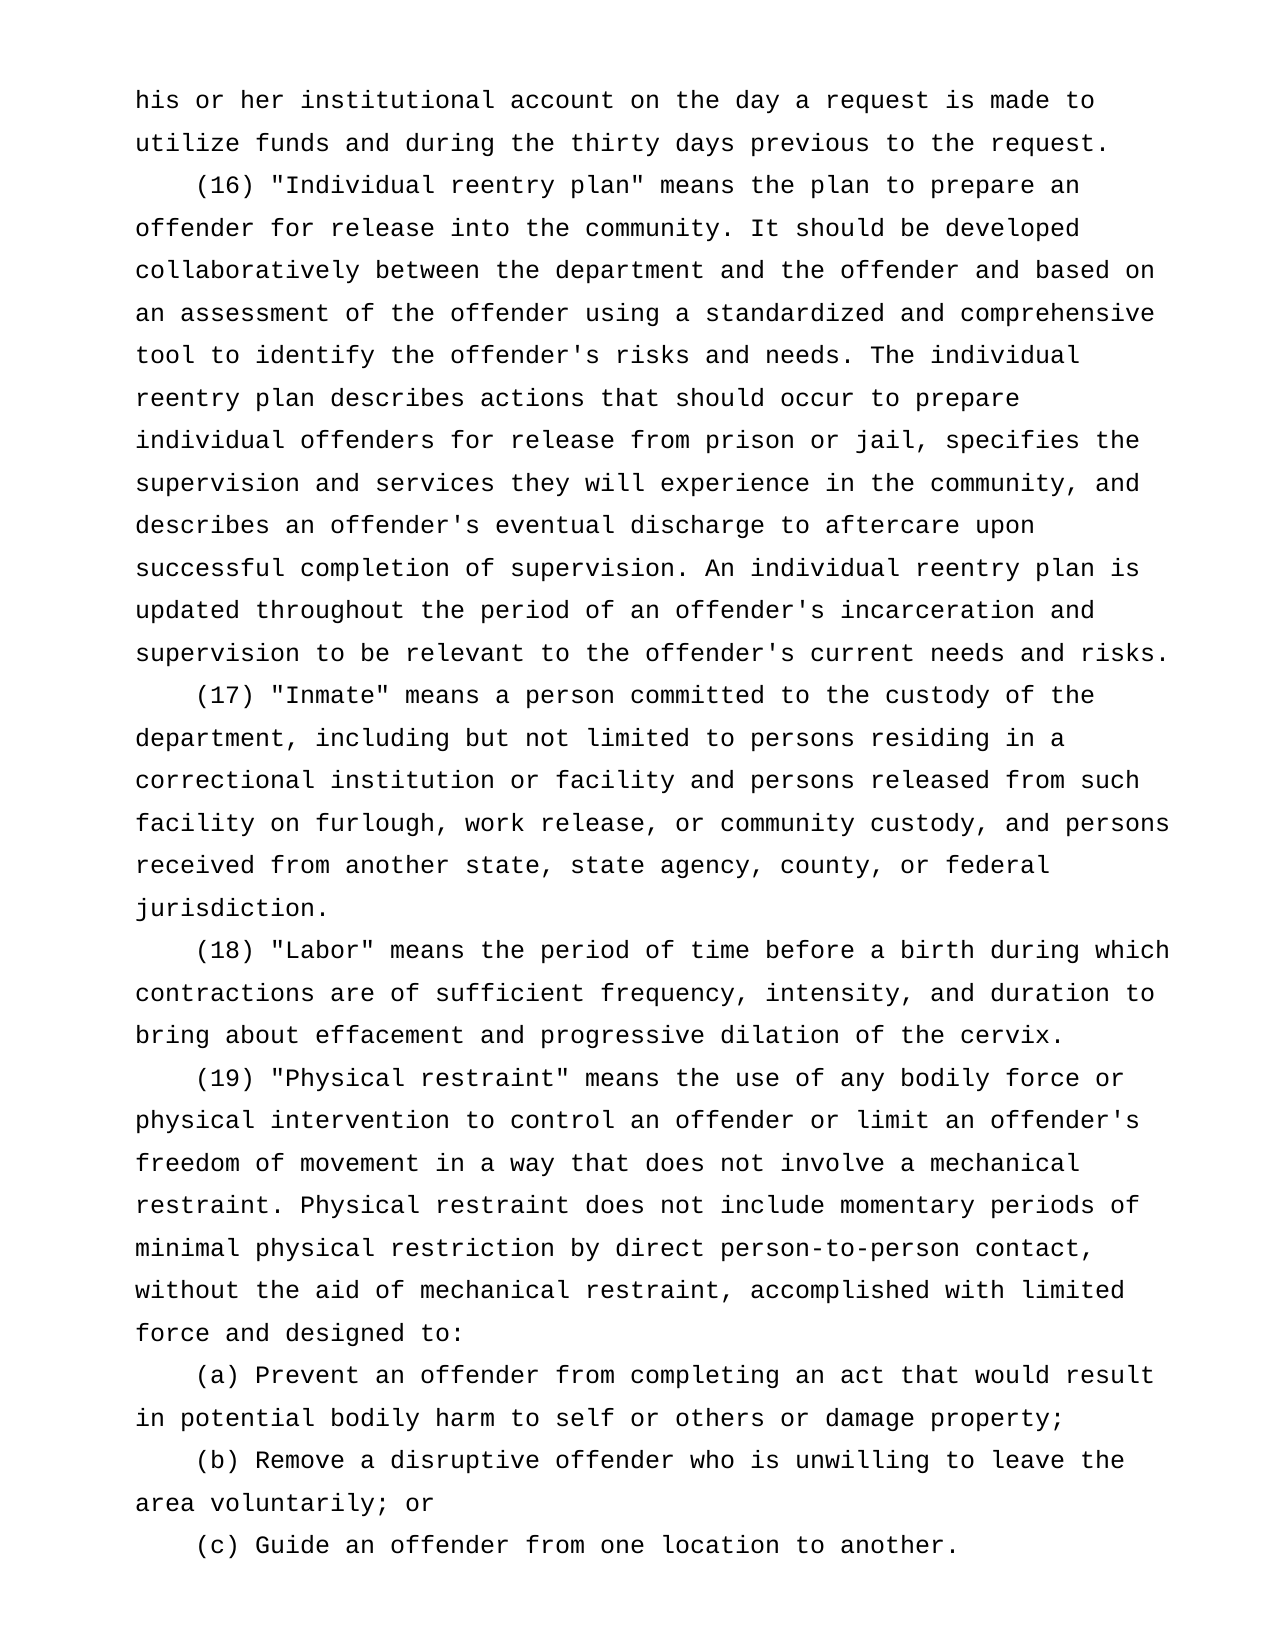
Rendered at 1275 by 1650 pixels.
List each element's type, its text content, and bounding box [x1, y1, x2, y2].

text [135, 75, 1170, 160]
text (16) "Individual reentry plan" means the plan to prepare an offender for release into the community. It should be developed collaboratively between the department and the offender and based on an assessment of the offender using a standardized and comprehensive tool to identify the offender's risks and needs. The individual reentry plan describes actions that should occur to prepare individual offenders for release from prison or jail, specifies the supervision and services they will experience in the community, and describes an offender's eventual discharge to aftercare upon successful completion of supervision. An individual reentry plan is updated throughout the period of an offender's incarceration and supervision to be relevant to the offender's current needs and risks. [135, 160, 1170, 670]
text (19) "Physical restraint" means the use of any bodily force or physical intervention to control an offender or limit an offender's freedom of movement in a way that does not involve a mechanical restraint. Physical restraint does not include momentary periods of minimal physical restriction by direct person-to-person contact, without the aid of mechanical restraint, accomplished with limited force and designed to: [135, 1052, 1170, 1350]
text (17) "Inmate" means a person committed to the custody of the department, including but not limited to persons residing in a correctional institution or facility and persons released from such facility on furlough, work release, or community custody, and persons received from another state, state agency, county, or federal jurisdiction. [135, 670, 1170, 925]
text (a) Prevent an offender from completing an act that would result in potential bodily harm to self or others or damage property; [135, 1350, 1170, 1435]
text (18) "Labor" means the period of time before a birth during which contractions are of sufficient frequency, intensity, and duration to bring about effacement and progressive dilation of the cervix. [135, 925, 1170, 1052]
text (c) Guide an offender from one location to another. [135, 1520, 1170, 1562]
text (b) Remove a disruptive offender who is unwilling to leave the area voluntarily; or [135, 1435, 1170, 1520]
